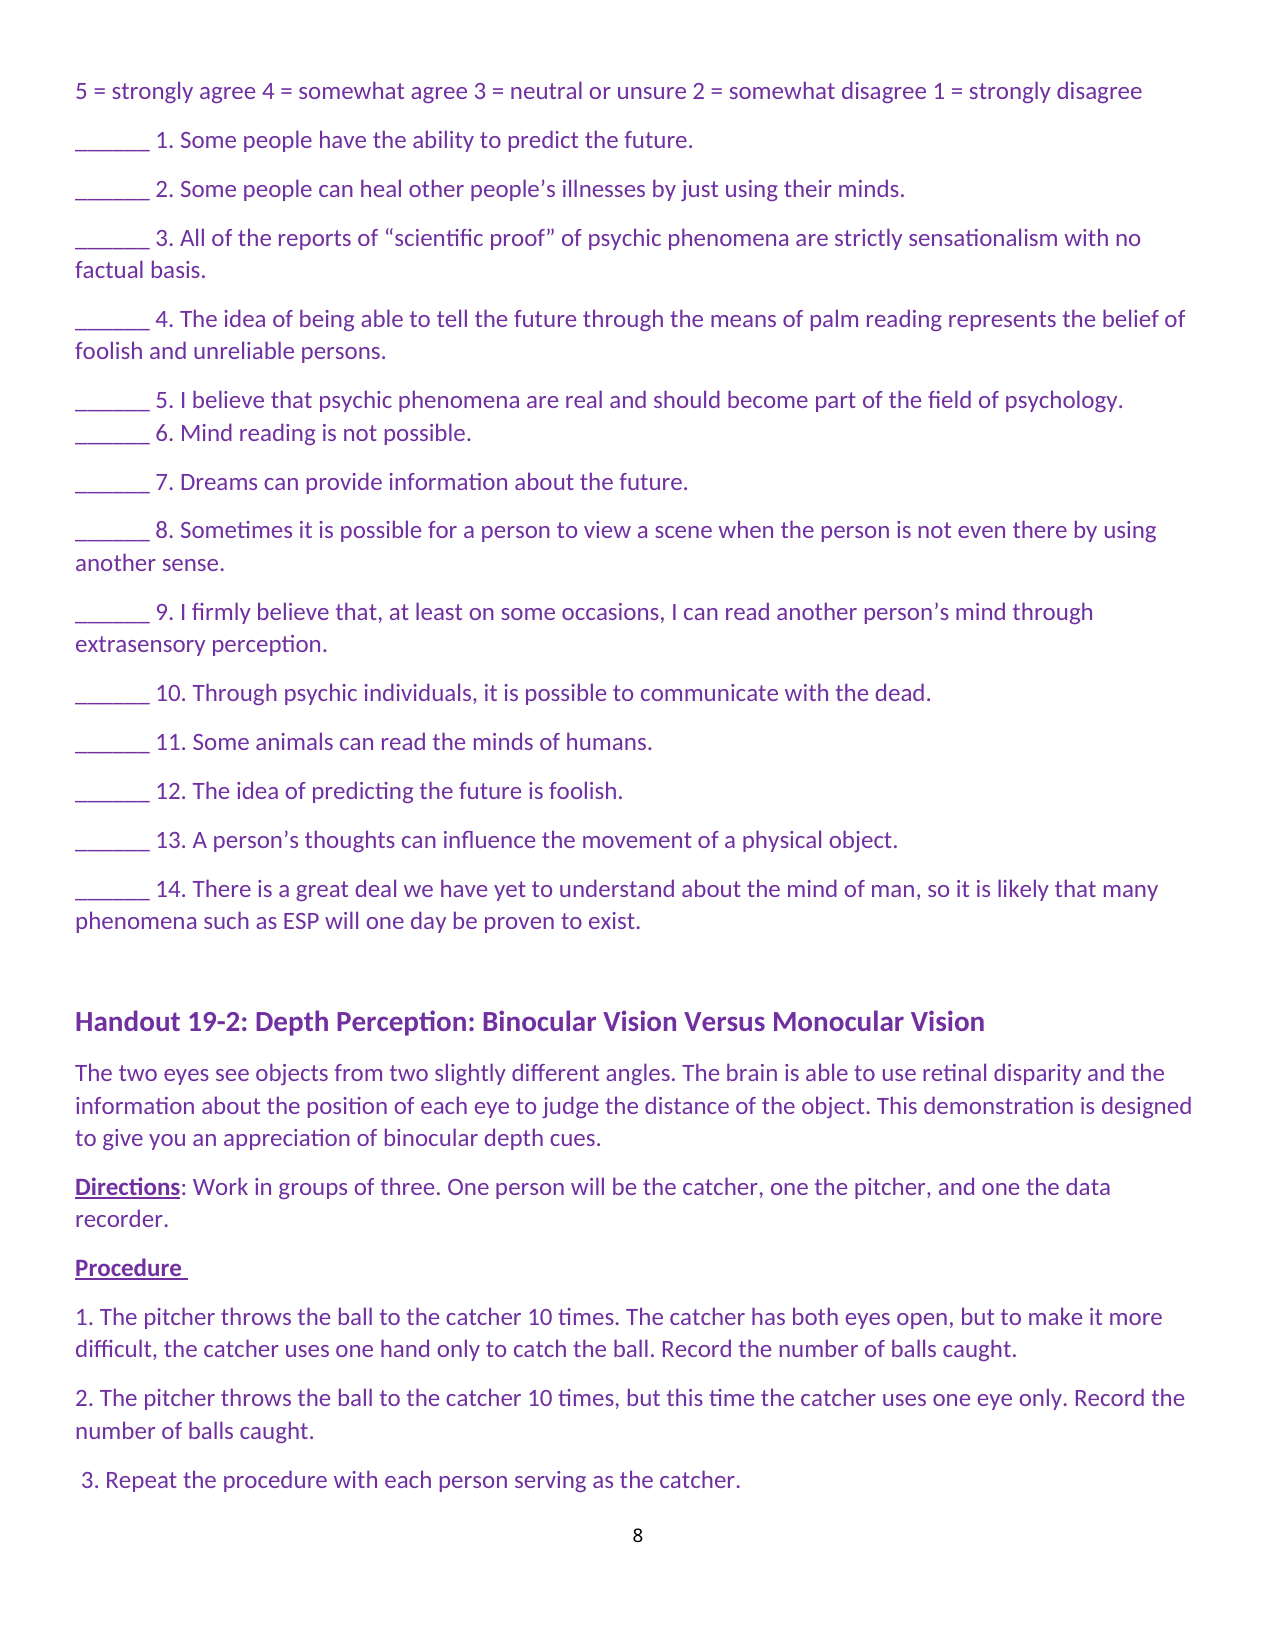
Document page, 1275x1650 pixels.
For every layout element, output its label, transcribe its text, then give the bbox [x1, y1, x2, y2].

text ______ 10. Through psychic individuals, it is possible to communicate with the dead. [75, 677, 1200, 708]
text Directions: Work in groups of three. One person will be the catcher, one the pitcher, and one the data recorder. [75, 1171, 1200, 1234]
text ______ 5. I believe that psychic phenomena are real and should become part of the field of psychology. ______ 6. Mind reading is not possible. [75, 384, 1200, 447]
text ______ 1. Some people have the ability to predict the future. [75, 124, 1200, 154]
text ______ 12. The idea of predicting the future is foolish. [75, 775, 1200, 806]
text Procedure [75, 1252, 1200, 1283]
text ______ 4. The idea of being able to tell the future through the means of palm reading represents the belief of foolish and unreliable persons. [75, 303, 1200, 366]
text ______ 2. Some people can heal other people’s illnesses by just using their minds. [75, 173, 1200, 203]
text ______ 9. I firmly believe that, at least on some occasions, I can read another person’s mind through extrasensory perception. [75, 596, 1200, 659]
text The two eyes see objects from two slightly different angles. The brain is able to use retinal disparity and the information about the position of each eye to judge the distance of the object. This demonstration is designed to give you an appreciation of binocular depth cues. [75, 1057, 1200, 1153]
text ______ 13. A person’s thoughts can influence the movement of a physical object. [75, 824, 1200, 854]
text ______ 14. There is a great deal we have yet to understand about the mind of man, so it is likely that many phenomena such as ESP will one day be proven to exist. [75, 873, 1200, 936]
text 3. Repeat the procedure with each person serving as the catcher. [75, 1464, 1200, 1494]
text ______ 11. Some animals can read the minds of humans. [75, 726, 1200, 757]
text ______ 3. All of the reports of “scientific proof” of psychic phenomena are strictly sensationalism with no factual basis. [75, 222, 1200, 285]
text 2. The pitcher throws the ball to the catcher 10 times, but this time the catcher uses one eye only. Record the number of balls caught. [75, 1382, 1200, 1445]
text 5 = strongly agree 4 = somewhat agree 3 = neutral or unsure 2 = somewhat disagree 1 = strongly disagree [75, 75, 1200, 106]
text 1. The pitcher throws the ball to the catcher 10 times. The catcher has both eyes open, but to make it more difficult, the catcher uses one hand only to catch the ball. Record the number of balls caught. [75, 1301, 1200, 1364]
text ______ 7. Dreams can provide information about the future. [75, 466, 1200, 496]
text ______ 8. Sometimes it is possible for a person to view a scene when the person is not even there by using another sense. [75, 514, 1200, 577]
text Handout 19-2: Depth Perception: Binocular Vision Versus Monocular Vision [75, 1003, 1200, 1039]
